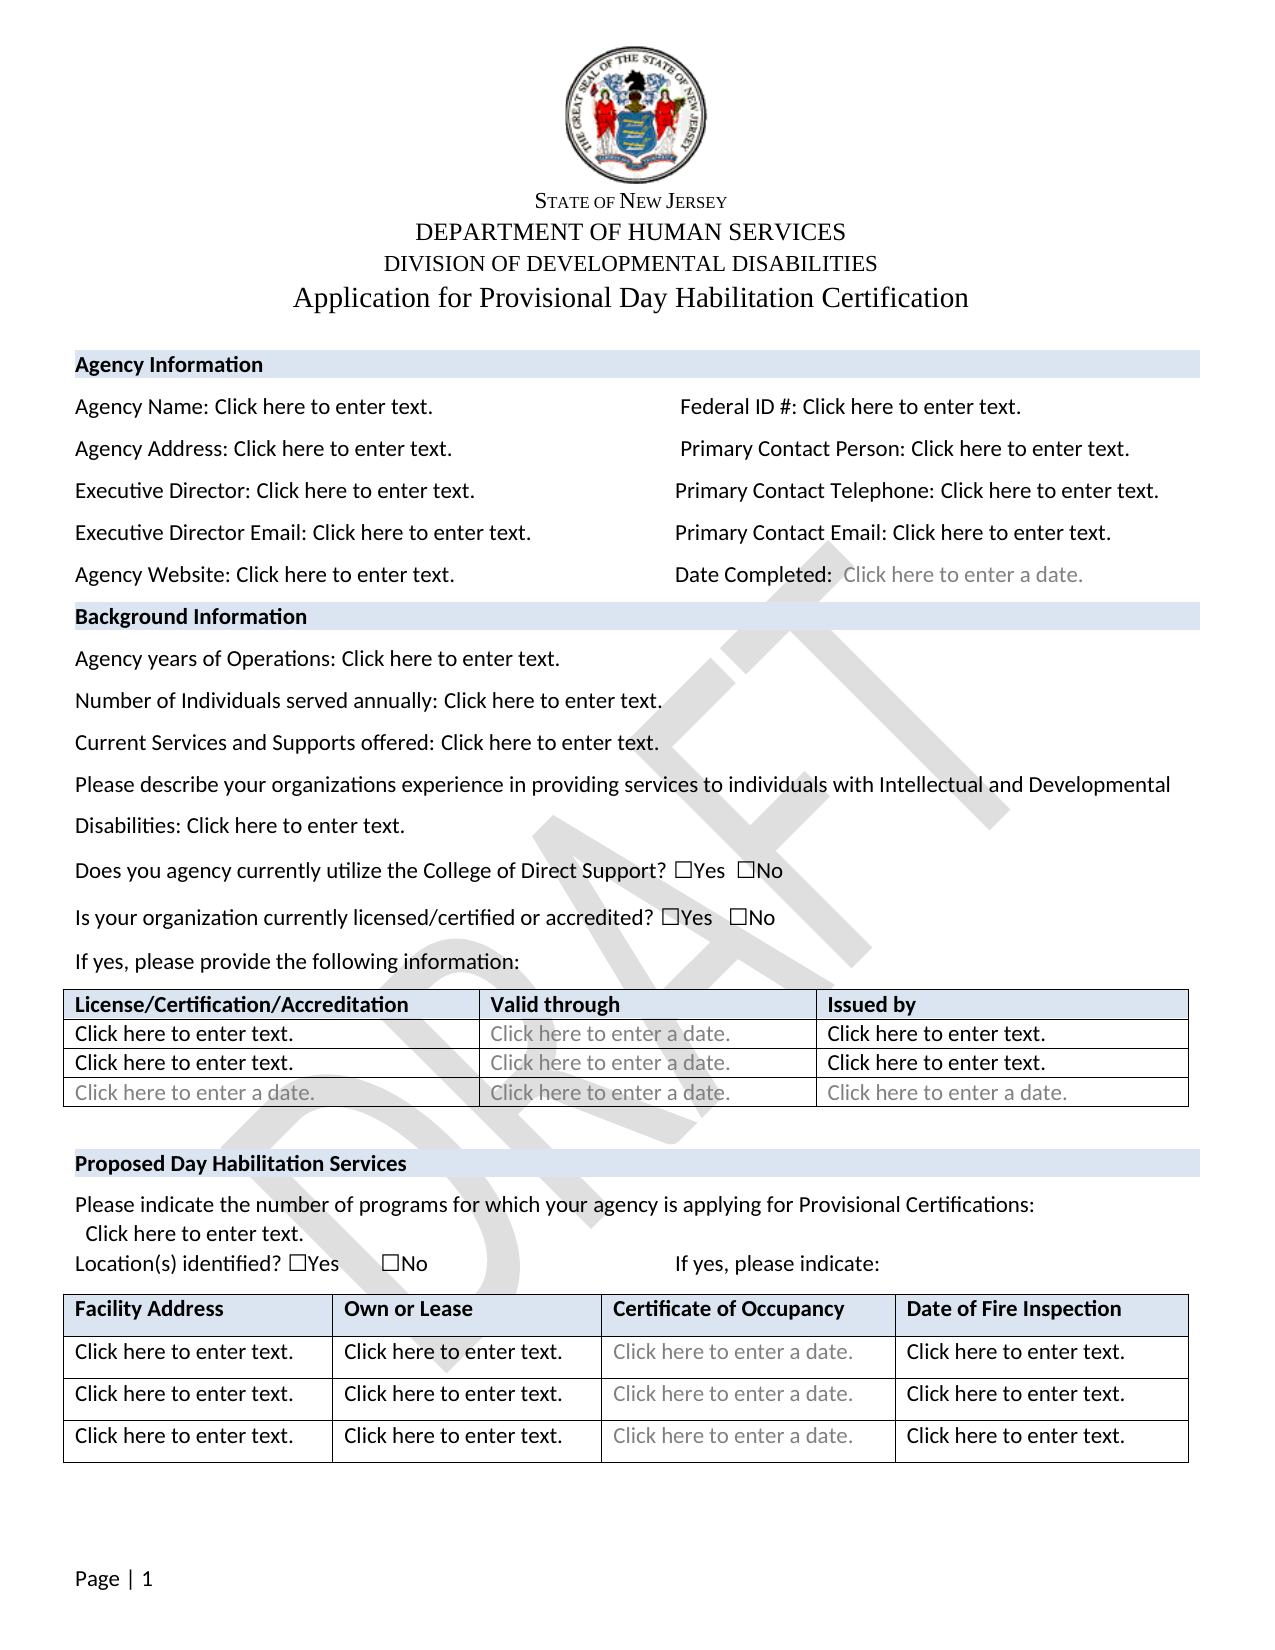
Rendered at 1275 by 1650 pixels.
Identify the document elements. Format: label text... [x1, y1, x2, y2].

text Location(s) identified? Yes No If yes, please indicate: [75, 1247, 1200, 1278]
text Agency years of Operations: [75, 644, 600, 672]
text Number of Individuals served annually: [75, 686, 1200, 714]
text Agency Website: [75, 560, 600, 588]
text Does you agency currently utilize the College of Direct Support? Yes No [75, 854, 1200, 885]
text Is your organization currently licensed/certified or accredited? Yes No [75, 901, 1200, 932]
text Federal ID #: [675, 392, 1200, 420]
text Primary Contact Person: [675, 434, 1200, 462]
text Proposed Day Habilitation Services [75, 1149, 1200, 1177]
table_header Issued by [817, 990, 1188, 1018]
table_header Certificate of Occupancy [602, 1295, 895, 1336]
text Background Information [75, 602, 1200, 630]
table_header Facility Address [64, 1295, 332, 1336]
table_header License/Certification/Accreditation [64, 990, 479, 1018]
table_header Valid through [480, 990, 816, 1018]
text Date Completed: [675, 560, 1200, 588]
table_header Own or Lease [333, 1295, 601, 1336]
text If yes, please provide the following information: [75, 947, 1200, 975]
text Please describe your organizations experience in providing services to individuals with Intellectual and Developmental Disabilities: [75, 770, 1200, 840]
text Agency Name: [75, 392, 600, 420]
text Executive Director: [75, 476, 600, 504]
text Please indicate the number of programs for which your agency is applying for Provisional Certifications: [75, 1191, 1200, 1219]
text Current Services and Supports offered: [75, 728, 1200, 756]
text Primary Contact Telephone: [675, 476, 1200, 504]
picture [565, 45, 710, 188]
text Agency Address: [75, 434, 600, 462]
table_header Date of Fire Inspection [896, 1295, 1188, 1336]
text Primary Contact Email: [675, 518, 1200, 546]
text Executive Director Email: [75, 518, 600, 546]
text Agency Information [75, 350, 1200, 378]
